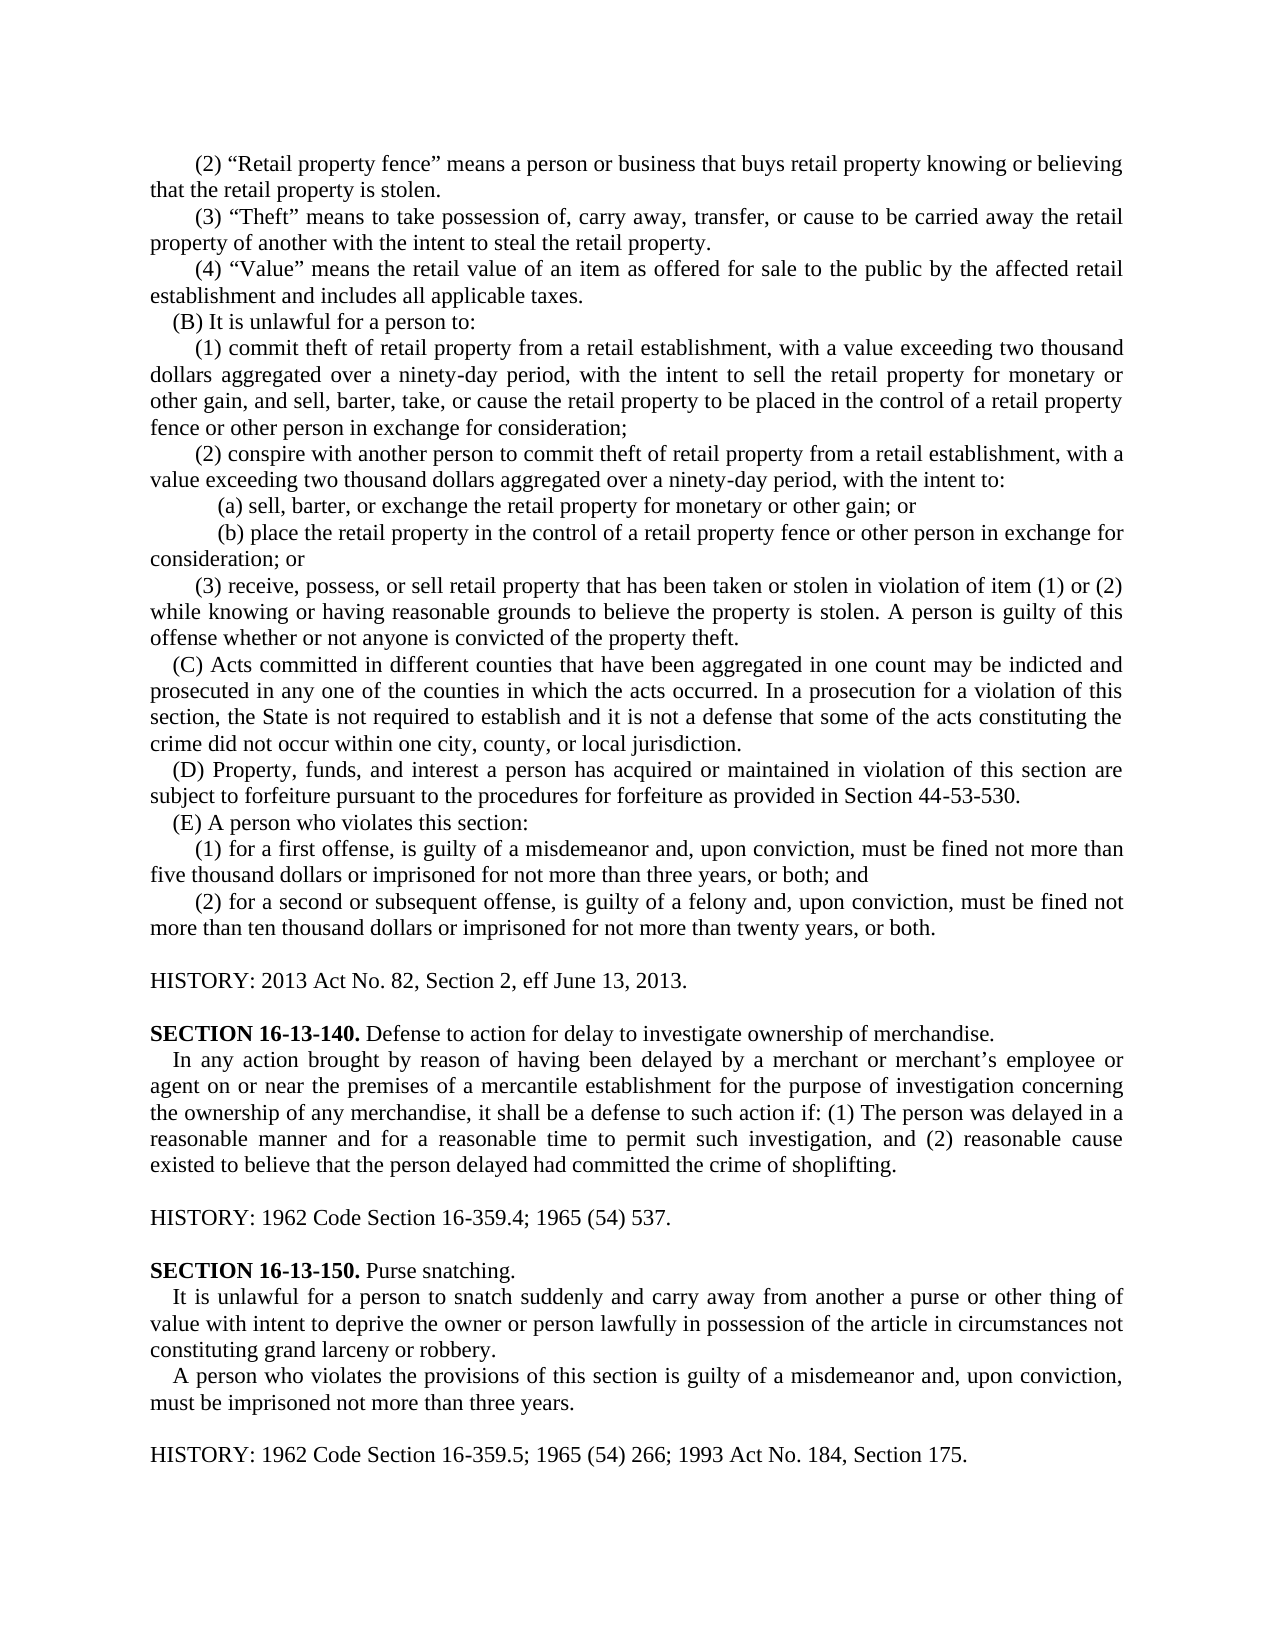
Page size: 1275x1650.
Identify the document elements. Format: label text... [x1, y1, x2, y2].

text (a) sell, barter, or exchange the retail property for monetary or other gain; or [150, 493, 1125, 519]
text In any action brought by reason of having been delayed by a merchant or merchant’s employee or agent on or near the premises of a mercantile establishment for the purpose of investigation concerning the ownership of any merchandise, it shall be a defense to such action if: (1) The person was delayed in a reasonable manner and for a reasonable time to permit such investigation, and (2) reasonable cause existed to believe that the person delayed had committed the crime of shoplifting. [150, 1046, 1125, 1178]
text A person who violates the provisions of this section is guilty of a misdemeanor and, upon conviction, must be imprisoned not more than three years. [150, 1362, 1125, 1415]
text (B) It is unlawful for a person to: [150, 308, 1125, 334]
text (2) “Retail property fence” means a person or business that buys retail property knowing or believing that the retail property is stolen. [150, 150, 1125, 203]
text It is unlawful for a person to snatch suddenly and carry away from another a purse or other thing of value with intent to deprive the owner or person lawfully in possession of the article in circumstances not constituting grand larceny or robbery. [150, 1283, 1125, 1362]
text SECTION 16-13-140. Defense to action for delay to investigate ownership of merchandise. [150, 1020, 1125, 1046]
text (C) Acts committed in different counties that have been aggregated in one count may be indicted and prosecuted in any one of the counties in which the acts occurred. In a prosecution for a violation of this section, the State is not required to establish and it is not a defense that some of the acts constituting the crime did not occur within one city, county, or local jurisdiction. [150, 651, 1125, 756]
text SECTION 16-13-150. Purse snatching. [150, 1257, 1125, 1283]
text (1) commit theft of retail property from a retail establishment, with a value exceeding two thousand dollars aggregated over a ninety-day period, with the intent to sell the retail property for monetary or other gain, and sell, barter, take, or cause the retail property to be placed in the control of a retail property fence or other person in exchange for consideration; [150, 334, 1125, 440]
text (2) for a second or subsequent offense, is guilty of a felony and, upon conviction, must be fined not more than ten thousand dollars or imprisoned for not more than twenty years, or both. [150, 888, 1125, 941]
text (3) receive, possess, or sell retail property that has been taken or stolen in violation of item (1) or (2) while knowing or having reasonable grounds to believe the property is stolen. A person is guilty of this offense whether or not anyone is convicted of the property theft. [150, 572, 1125, 651]
text HISTORY: 1962 Code Section 16-359.4; 1965 (54) 537. [150, 1204, 1125, 1231]
text (4) “Value” means the retail value of an item as offered for sale to the public by the affected retail establishment and includes all applicable taxes. [150, 255, 1125, 308]
text (1) for a first offense, is guilty of a misdemeanor and, upon conviction, must be fined not more than five thousand dollars or imprisoned for not more than three years, or both; and [150, 835, 1125, 888]
text (D) Property, funds, and interest a person has acquired or maintained in violation of this section are subject to forfeiture pursuant to the procedures for forfeiture as provided in Section 44-53-530. [150, 756, 1125, 809]
text HISTORY: 2013 Act No. 82, Section 2, eff June 13, 2013. [150, 967, 1125, 993]
text (E) A person who violates this section: [150, 809, 1125, 835]
text (b) place the retail property in the control of a retail property fence or other person in exchange for consideration; or [150, 519, 1125, 572]
text HISTORY: 1962 Code Section 16-359.5; 1965 (54) 266; 1993 Act No. 184, Section 175. [150, 1441, 1125, 1468]
text (3) “Theft” means to take possession of, carry away, transfer, or cause to be carried away the retail property of another with the intent to steal the retail property. [150, 203, 1125, 255]
text (2) conspire with another person to commit theft of retail property from a retail establishment, with a value exceeding two thousand dollars aggregated over a ninety-day period, with the intent to: [150, 440, 1125, 493]
